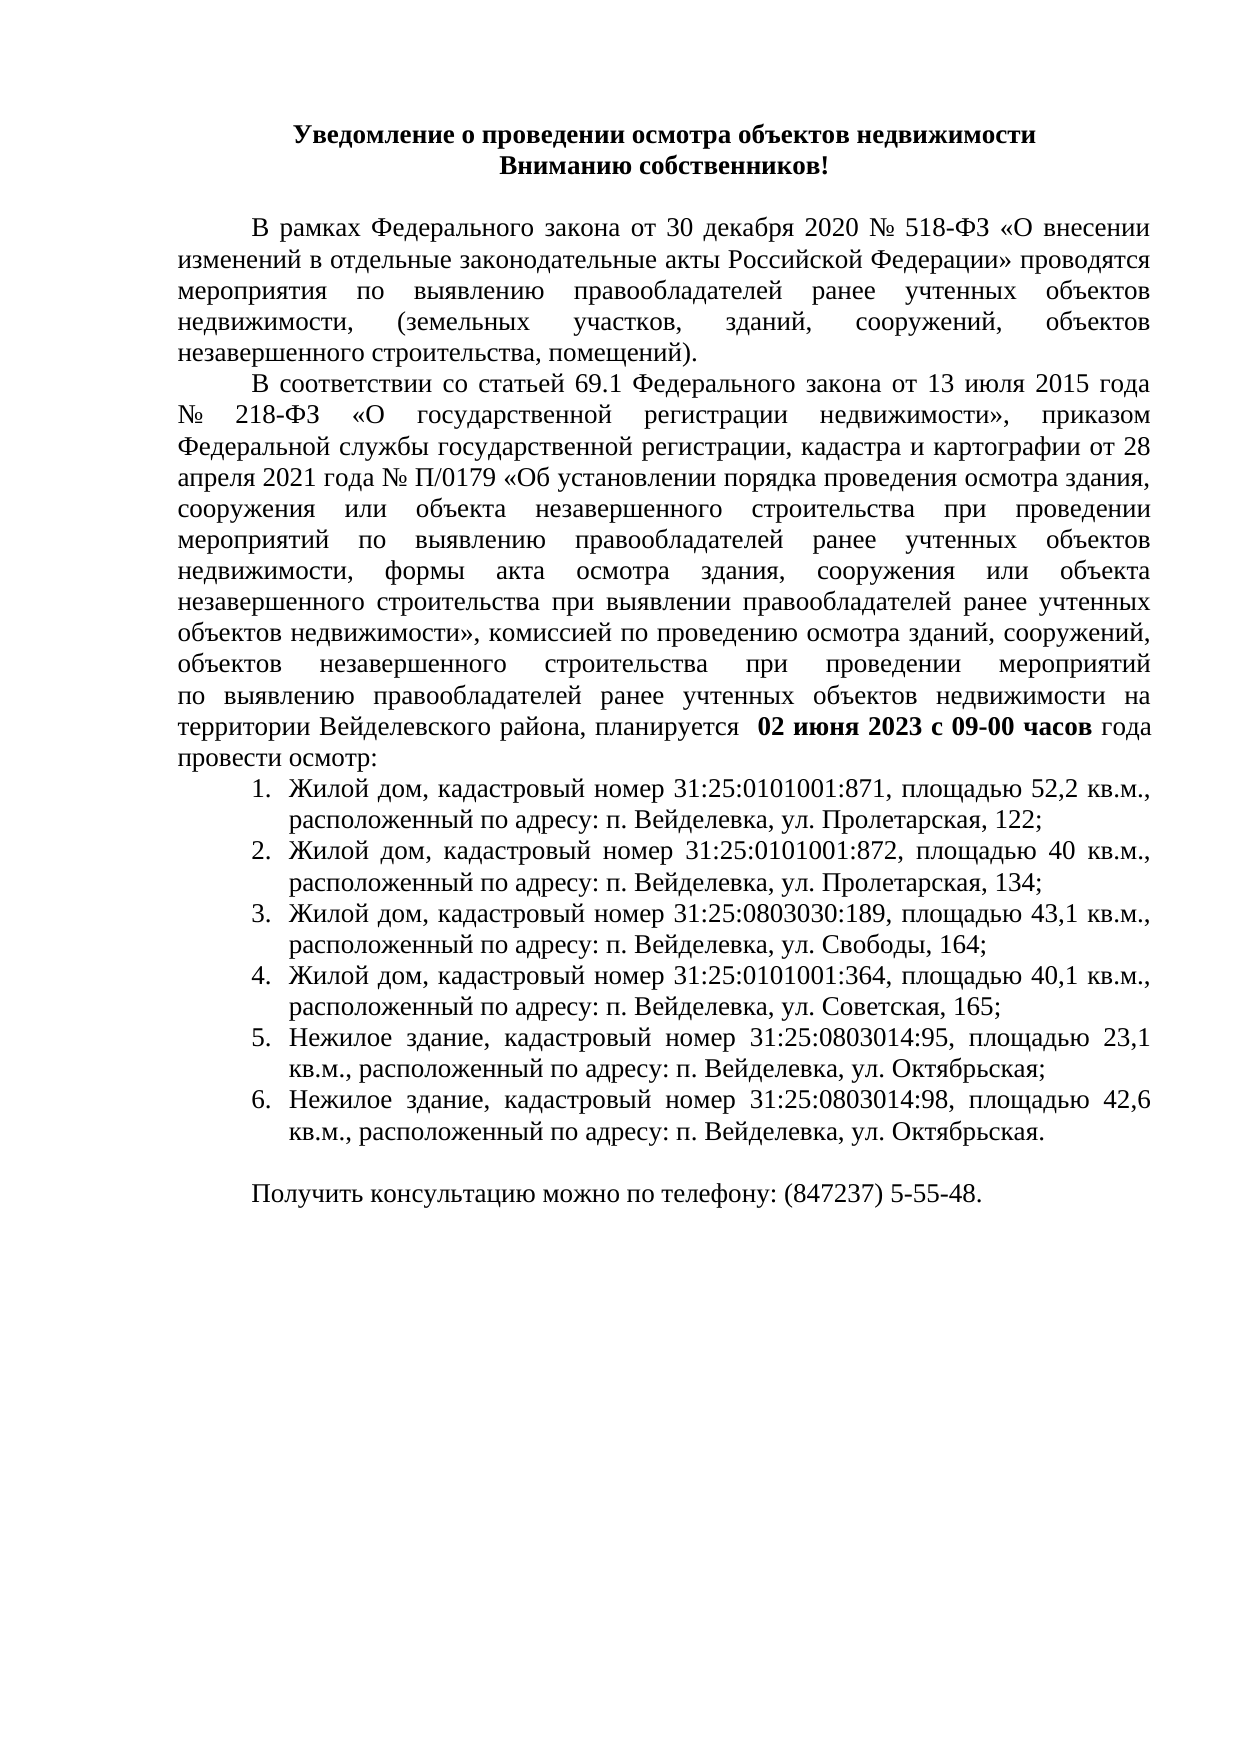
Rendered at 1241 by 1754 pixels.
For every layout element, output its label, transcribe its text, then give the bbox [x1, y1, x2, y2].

text В рамках Федерального закона от 30 декабря 2020 № 518-ФЗ «О внесении изменений в отдельные законодательные акты Российской Федерации» проводятся мероприятия по выявлению правообладателей ранее учтенных объектов недвижимости, (земельных участков, зданий, сооружений, объектов незавершенного строительства, помещений). [177, 212, 1152, 367]
list Жилой дом, кадастровый номер 31:25:0101001:364, площадью 40,1 кв.м., расположенный по адресу: п. Вейделевка, ул. Советская, 165; [251, 959, 1152, 1021]
text Получить консультацию можно по телефону: (847237) 5-55-48. [177, 1177, 1152, 1208]
text Вниманию собственников! [177, 149, 1152, 180]
text В соответствии со статьей 69.1 Федерального закона от 13 июля 2015 года № 218-ФЗ «О государственной регистрации недвижимости», приказом Федеральной службы государственной регистрации, кадастра и картографии от 28 апреля 2021 года № П/0179 «Об установлении порядка проведения осмотра здания, сооружения или объекта незавершенного строительства при проведении мероприятий по выявлению правообладателей ранее учтенных объектов недвижимости, формы акта осмотра здания, сооружения или объекта незавершенного строительства при выявлении правообладателей ранее учтенных объектов недвижимости», комиссией по проведению осмотра зданий, сооружений, объектов незавершенного строительства при проведении мероприятий по выявлению правообладателей ранее учтенных объектов недвижимости на территории Вейделевского района, планируется 02 июня 2023 с 09-00 часов года провести осмотр: [177, 367, 1152, 772]
list Жилой дом, кадастровый номер 31:25:0803030:189, площадью 43,1 кв.м., расположенный по адресу: п. Вейделевка, ул. Свободы, 164; [251, 897, 1152, 959]
list Нежилое здание, кадастровый номер 31:25:0803014:98, площадью 42,6 кв.м., расположенный по адресу: п. Вейделевка, ул. Октябрьская. [251, 1084, 1152, 1146]
text Уведомление о проведении осмотра объектов недвижимости [177, 118, 1152, 149]
list Жилой дом, кадастровый номер 31:25:0101001:871, площадью 52,2 кв.м., расположенный по адресу: п. Вейделевка, ул. Пролетарская, 122; [251, 772, 1152, 834]
list Нежилое здание, кадастровый номер 31:25:0803014:95, площадью 23,1 кв.м., расположенный по адресу: п. Вейделевка, ул. Октябрьская; [251, 1021, 1152, 1084]
list Жилой дом, кадастровый номер 31:25:0101001:872, площадью 40 кв.м., расположенный по адресу: п. Вейделевка, ул. Пролетарская, 134; [251, 834, 1152, 897]
